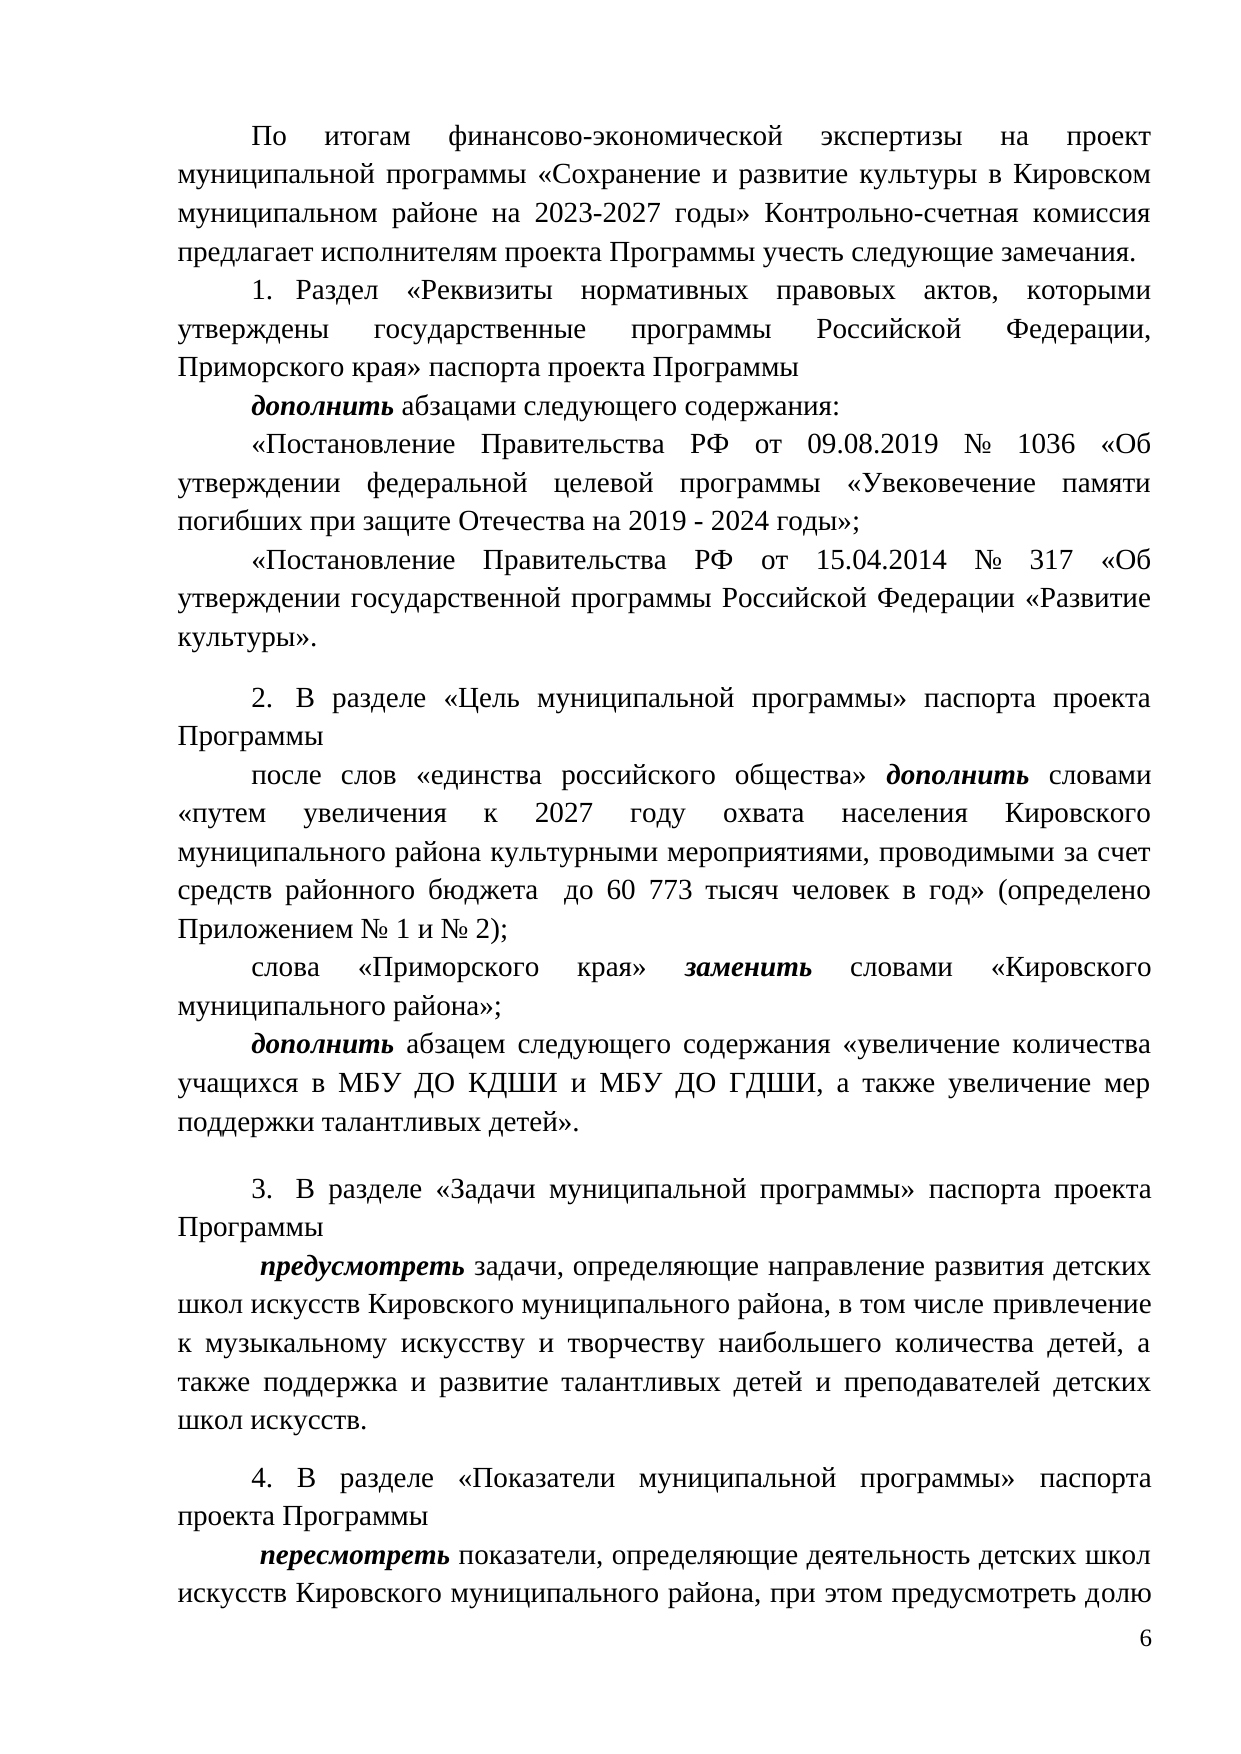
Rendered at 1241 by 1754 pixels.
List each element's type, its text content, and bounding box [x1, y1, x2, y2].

text «Постановление Правительства РФ от 15.04.2014 № 317 «Об утверждении государственной программы Российской Федерации «Развитие культуры». [177, 542, 1152, 653]
text слова «Приморского края» заменить словами «Кировского муниципального района»; [177, 949, 1152, 1022]
text По итогам финансово-экономической экспертизы на проект муниципальной программы «Сохранение и развитие культуры в Кировском муниципальном районе на 2023-2027 годы» Контрольно-счетная комиссия предлагает исполнителям проекта Программы учесть следующие замечания. [177, 118, 1152, 267]
list В разделе «Задачи муниципальной программы» паспорта проекта Программы [177, 1171, 1152, 1243]
list В разделе «Цель муниципальной программы» паспорта проекта Программы [177, 680, 1152, 752]
text после слов «единства российского общества» дополнить словами «путем увеличения к 2027 году охвата населения Кировского муниципального района культурными мероприятиями, проводимыми за счет средств районного бюджета до 60 773 тысяч человек в год» (определено Приложением № 1 и № 2); [177, 757, 1152, 944]
list 4. В разделе «Показатели муниципальной программы» паспорта проекта Программы [177, 1460, 1152, 1532]
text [177, 1537, 1152, 1609]
text дополнить абзацами следующего содержания: [177, 388, 1152, 421]
list Раздел «Реквизиты нормативных правовых актов, которыми утверждены государственные программы Российской Федерации, Приморского края» паспорта проекта Программы [177, 272, 1152, 383]
text дополнить абзацем следующего содержания «увеличение количества учащихся в МБУ ДО КДШИ и МБУ ДО ГДШИ, а также увеличение мер поддержки талантливых детей». [177, 1027, 1152, 1137]
text «Постановление Правительства РФ от 09.08.2019 № 1036 «Об утверждении федеральной целевой программы «Увековечение памяти погибших при защите Отечества на 2019 - 2024 годы»; [177, 426, 1152, 537]
text предусмотреть задачи, определяющие направление развития детских школ искусств Кировского муниципального района, в том числе привлечение к музыкальному искусству и творчеству наибольшего количества детей, а также поддержка и развитие талантливых детей и преподавателей детских школ искусств. [177, 1248, 1152, 1436]
